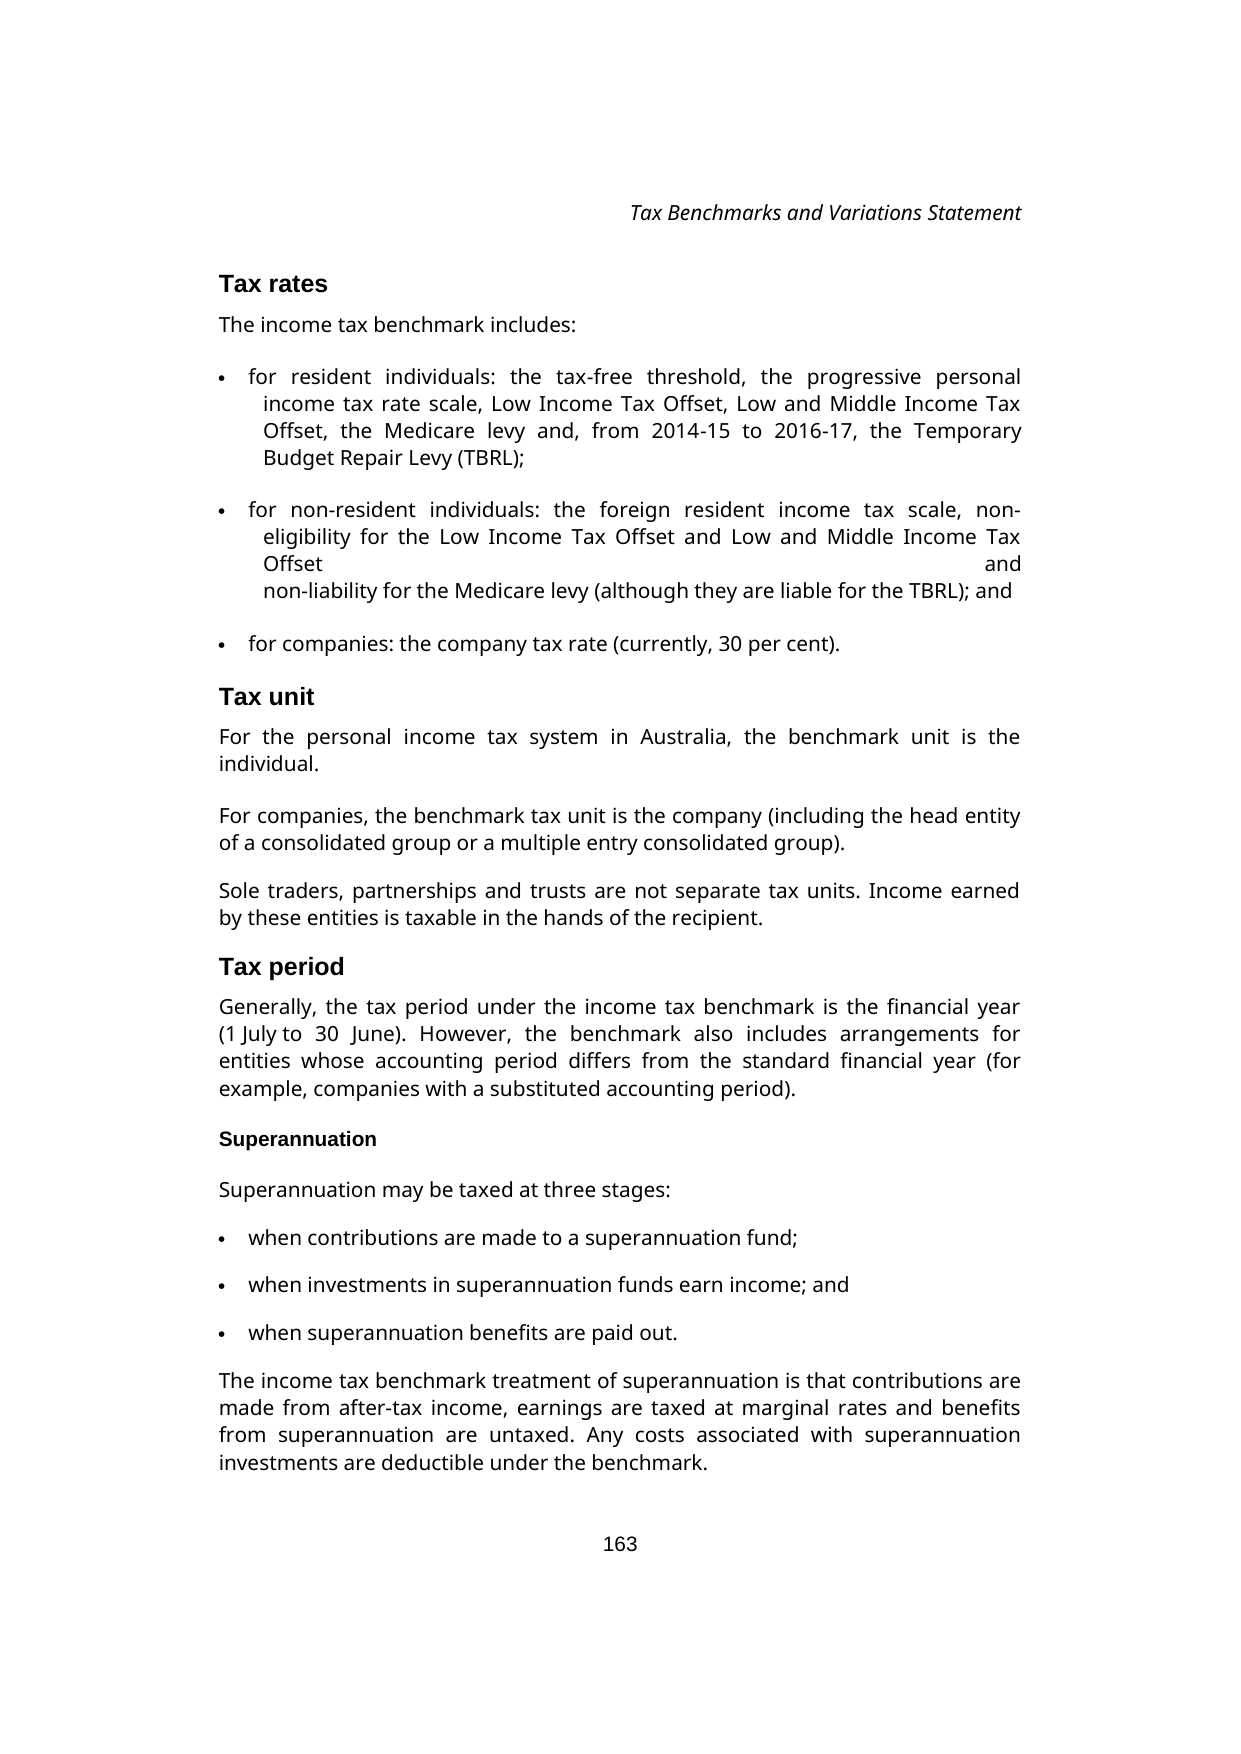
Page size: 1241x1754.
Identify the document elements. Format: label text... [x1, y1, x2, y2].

subtitle Superannuation [218, 1126, 1022, 1150]
text The income tax benchmark treatment of superannuation is that contributions are made from after-tax income, earnings are taxed at marginal rates and benefits from superannuation are untaxed. Any costs associated with superannuation investments are deductible under the benchmark. [218, 1367, 1022, 1475]
subtitle Tax rates [218, 269, 1022, 298]
text For companies, the benchmark tax unit is the company (including the head entity of a consolidated group or a multiple entry consolidated group). [218, 802, 1022, 856]
text when superannuation benefits are paid out. [218, 1319, 1022, 1346]
text Sole traders, partnerships and trusts are not separate tax units. Income earned by these entities is taxable in the hands of the recipient. [218, 877, 1022, 931]
text when contributions are made to a superannuation fund; [218, 1223, 1022, 1250]
subtitle Tax period [218, 952, 1022, 981]
text Generally, the tax period under the income tax benchmark is the financial year (1 July to 30 June). However, the benchmark also includes arrangements for entities whose accounting period differs from the standard financial year (for example, companies with a substituted accounting period). [218, 993, 1022, 1101]
text For the personal income tax system in Australia, the benchmark unit is the individual. [218, 723, 1022, 777]
text for resident individuals: the tax-free threshold, the progressive personal income tax rate scale, Low Income Tax Offset, Low and Middle Income Tax Offset, the Medicare levy and, from 2014-15 to 2016-17, the Temporary Budget Repair Levy (TBRL); [218, 363, 1022, 471]
text when investments in superannuation funds earn income; and [218, 1271, 1022, 1298]
subtitle Tax unit [218, 681, 1022, 710]
text for companies: the company tax rate (currently, 30 per cent). [218, 629, 1022, 656]
text The income tax benchmark includes: [218, 311, 1022, 338]
text Superannuation may be taxed at three stages: [218, 1175, 1022, 1202]
text for non-resident individuals: the foreign resident income tax scale, non-eligibility for the Low Income Tax Offset and Low and Middle Income Tax Offset and non-liability for the Medicare levy (although they are liable for the TBRL); and [218, 496, 1022, 604]
